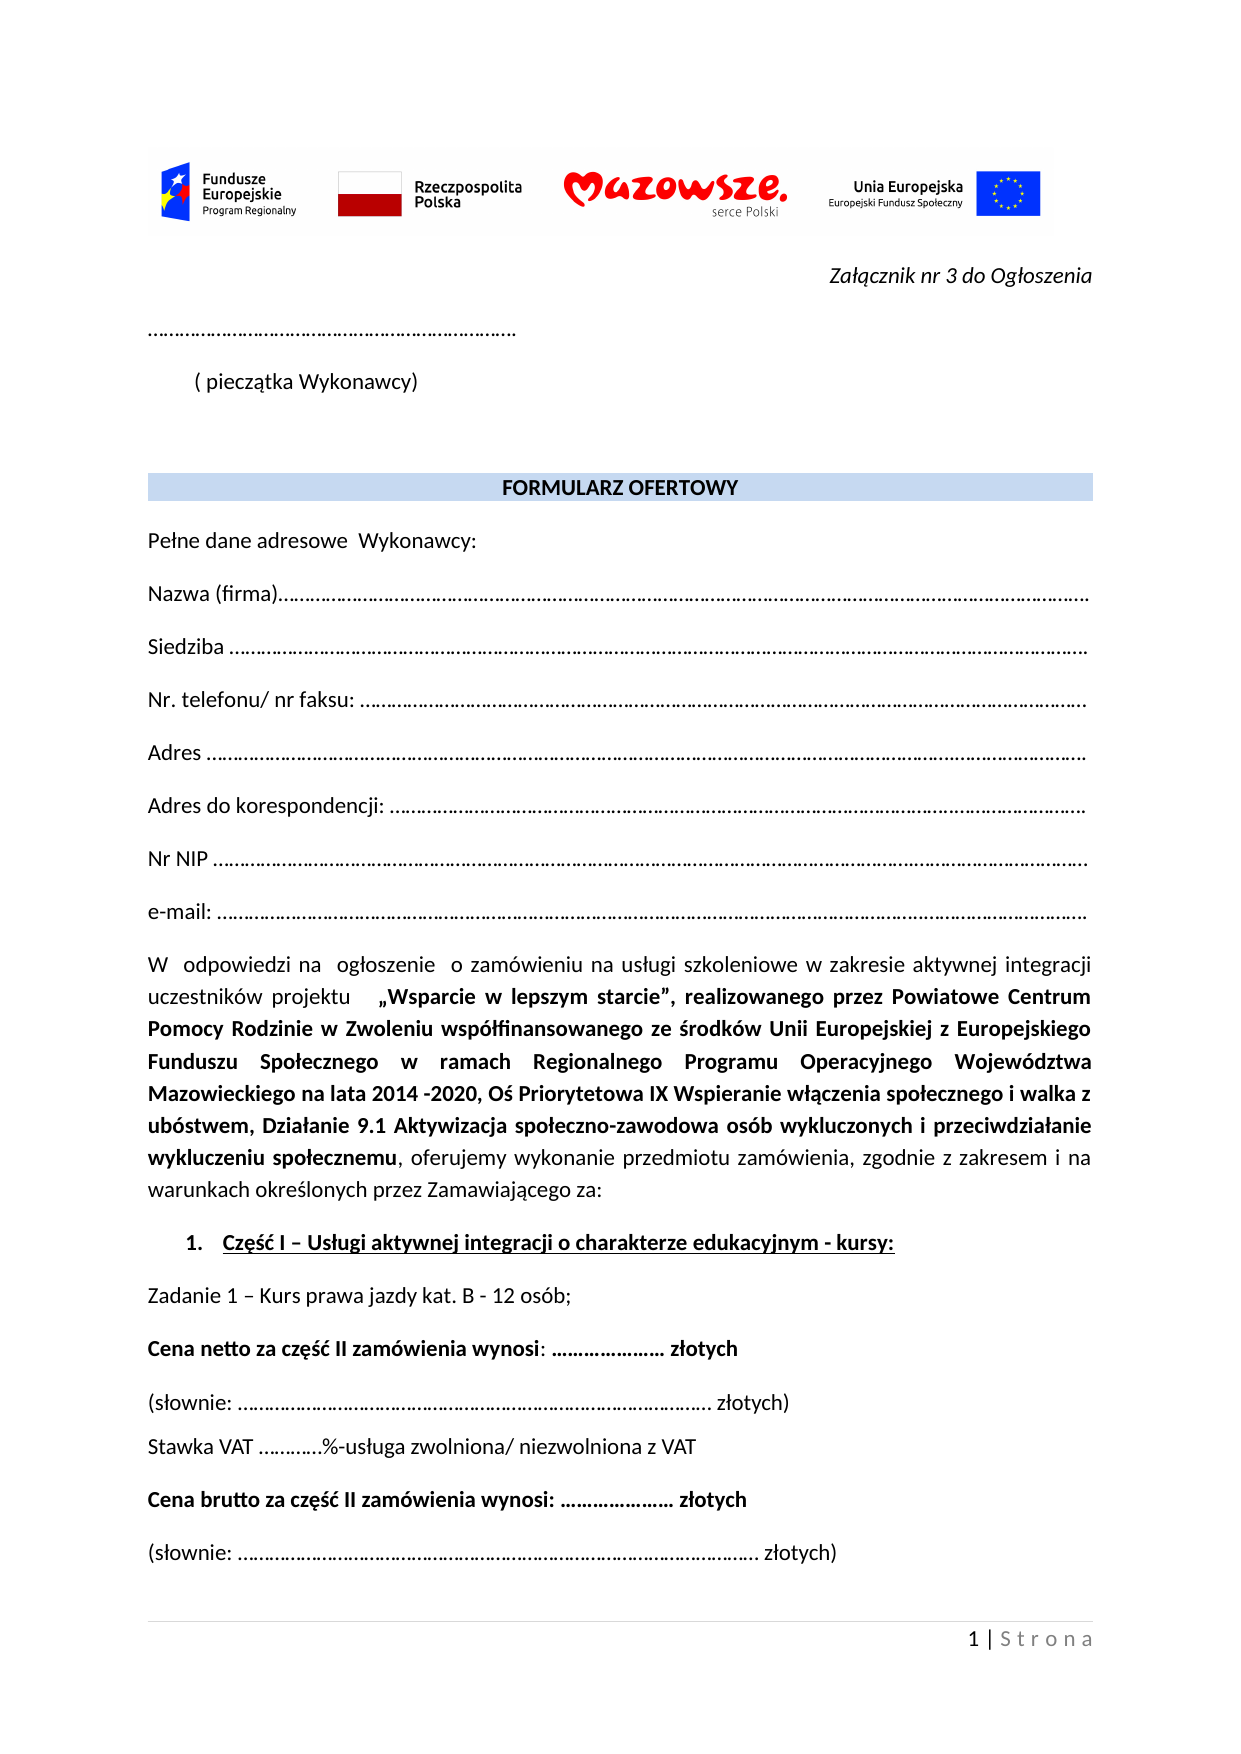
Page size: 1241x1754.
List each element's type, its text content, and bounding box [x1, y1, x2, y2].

text Stawka VAT …………%-usługa zwolniona/ niezwolniona z VAT [148, 1432, 1104, 1460]
text Cena brutto za część II zamówienia wynosi: ………………… złotych [148, 1485, 1104, 1513]
picture [147, 147, 1054, 236]
text Pełne dane adresowe Wykonawcy: [148, 526, 1093, 554]
text Nr NIP …………………………………………………………………………………………………………………….…………………………… [148, 844, 1093, 872]
text Nazwa (firma)………………………………………………………………………………………………………………………………………. [148, 579, 1093, 607]
text Załącznik nr 3 do Ogłoszenia [148, 261, 1093, 289]
text Adres do korespondencji: ……………………………………………………………………………………………..……………………. [148, 791, 1093, 819]
text ( pieczątka Wykonawcy) [148, 367, 1093, 395]
text ……………………………………………………………. [148, 314, 1093, 342]
text Zadanie 1 – Kurs prawa jazdy kat. B - 12 osób; [148, 1282, 1093, 1309]
list Część I – Usługi aktywnej integracji o charakterze edukacyjnym - kursy: [185, 1228, 1093, 1257]
text Cena netto za część II zamówienia wynosi: ………………… złotych [148, 1334, 1104, 1363]
text (słownie: ……………………………………………………………………………………… złotych) [148, 1538, 1104, 1566]
text Siedziba ………………………………………………………………………………………………………………………………………………. [148, 632, 1093, 660]
text (słownie: ……………………………………………………………………………… złotych) [148, 1388, 1104, 1416]
text Nr. telefonu/ nr faksu: ………………………………………………………………………………………………………………………… [148, 685, 1093, 713]
text Adres …………………………………………………………………………………………………………………………….……………………. [148, 738, 1093, 766]
text FORMULARZ OFERTOWY [148, 473, 1093, 501]
text W odpowiedzi na ogłoszenie o zamówieniu na usługi szkoleniowe w zakresie aktywnej integracji uczestników projektu „Wsparcie w lepszym starcie”, realizowanego przez Powiatowe Centrum Pomocy Rodzinie w Zwoleniu współfinansowanego ze środków Unii Europejskiej z Europejskiego Funduszu Społecznego w ramach Regionalnego Programu Operacyjnego Województwa Mazowieckiego na lata 2014 -2020, Oś Priorytetowa IX Wspieranie włączenia społecznego i walka z ubóstwem, Działanie 9.1 Aktywizacja społeczno-zawodowa osób wykluczonych i przeciwdziałanie wykluczeniu społecznemu, oferujemy wykonanie przedmiotu zamówienia, zgodnie z zakresem i na warunkach określonych przez Zamawiającego za: [148, 950, 1093, 1203]
text e-mail: ……………………………………………………………………………………………………………………..…………………………. [148, 897, 1093, 925]
